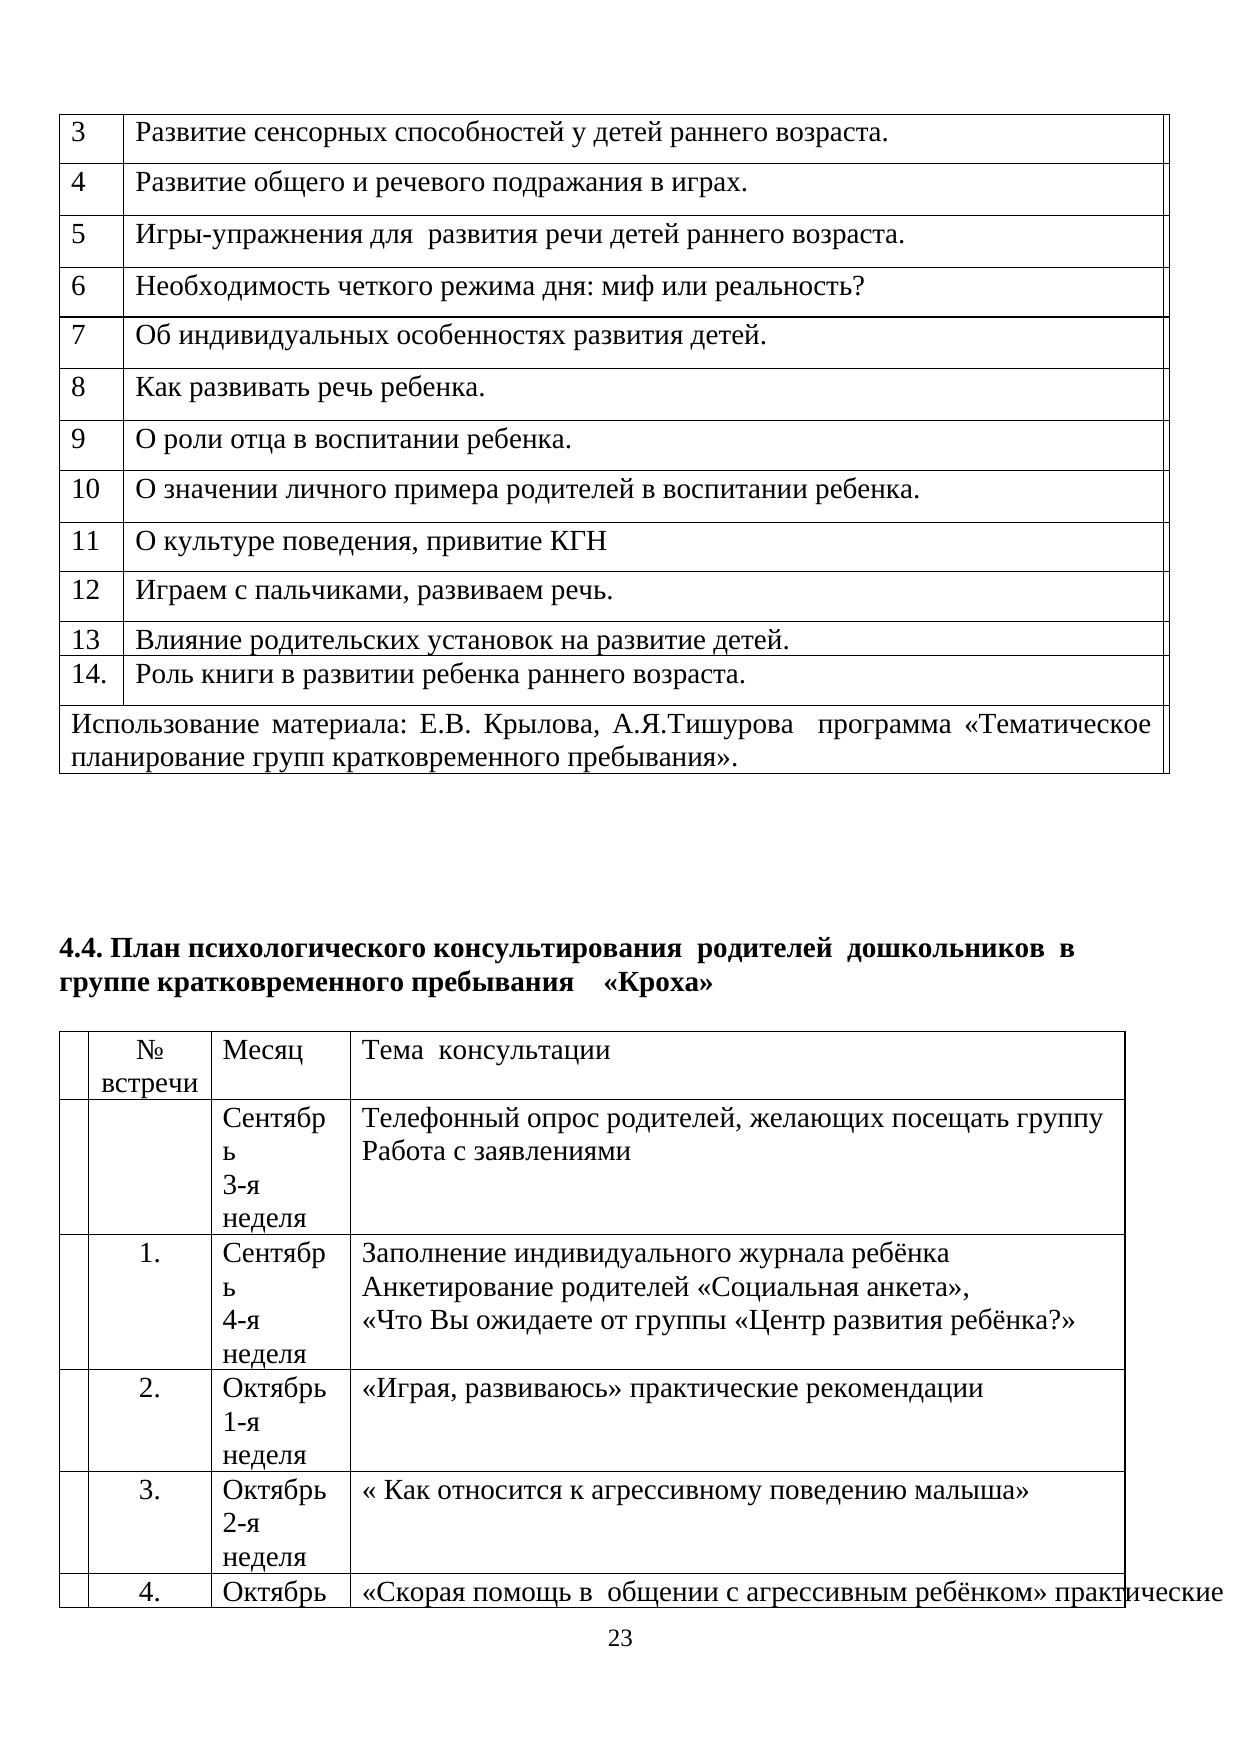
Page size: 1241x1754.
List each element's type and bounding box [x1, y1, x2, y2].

table_cell [48, 103, 1169, 886]
table_cell [1125, 886, 1147, 1619]
table_cell [48, 886, 1125, 1619]
table_cell [1147, 886, 1169, 1619]
